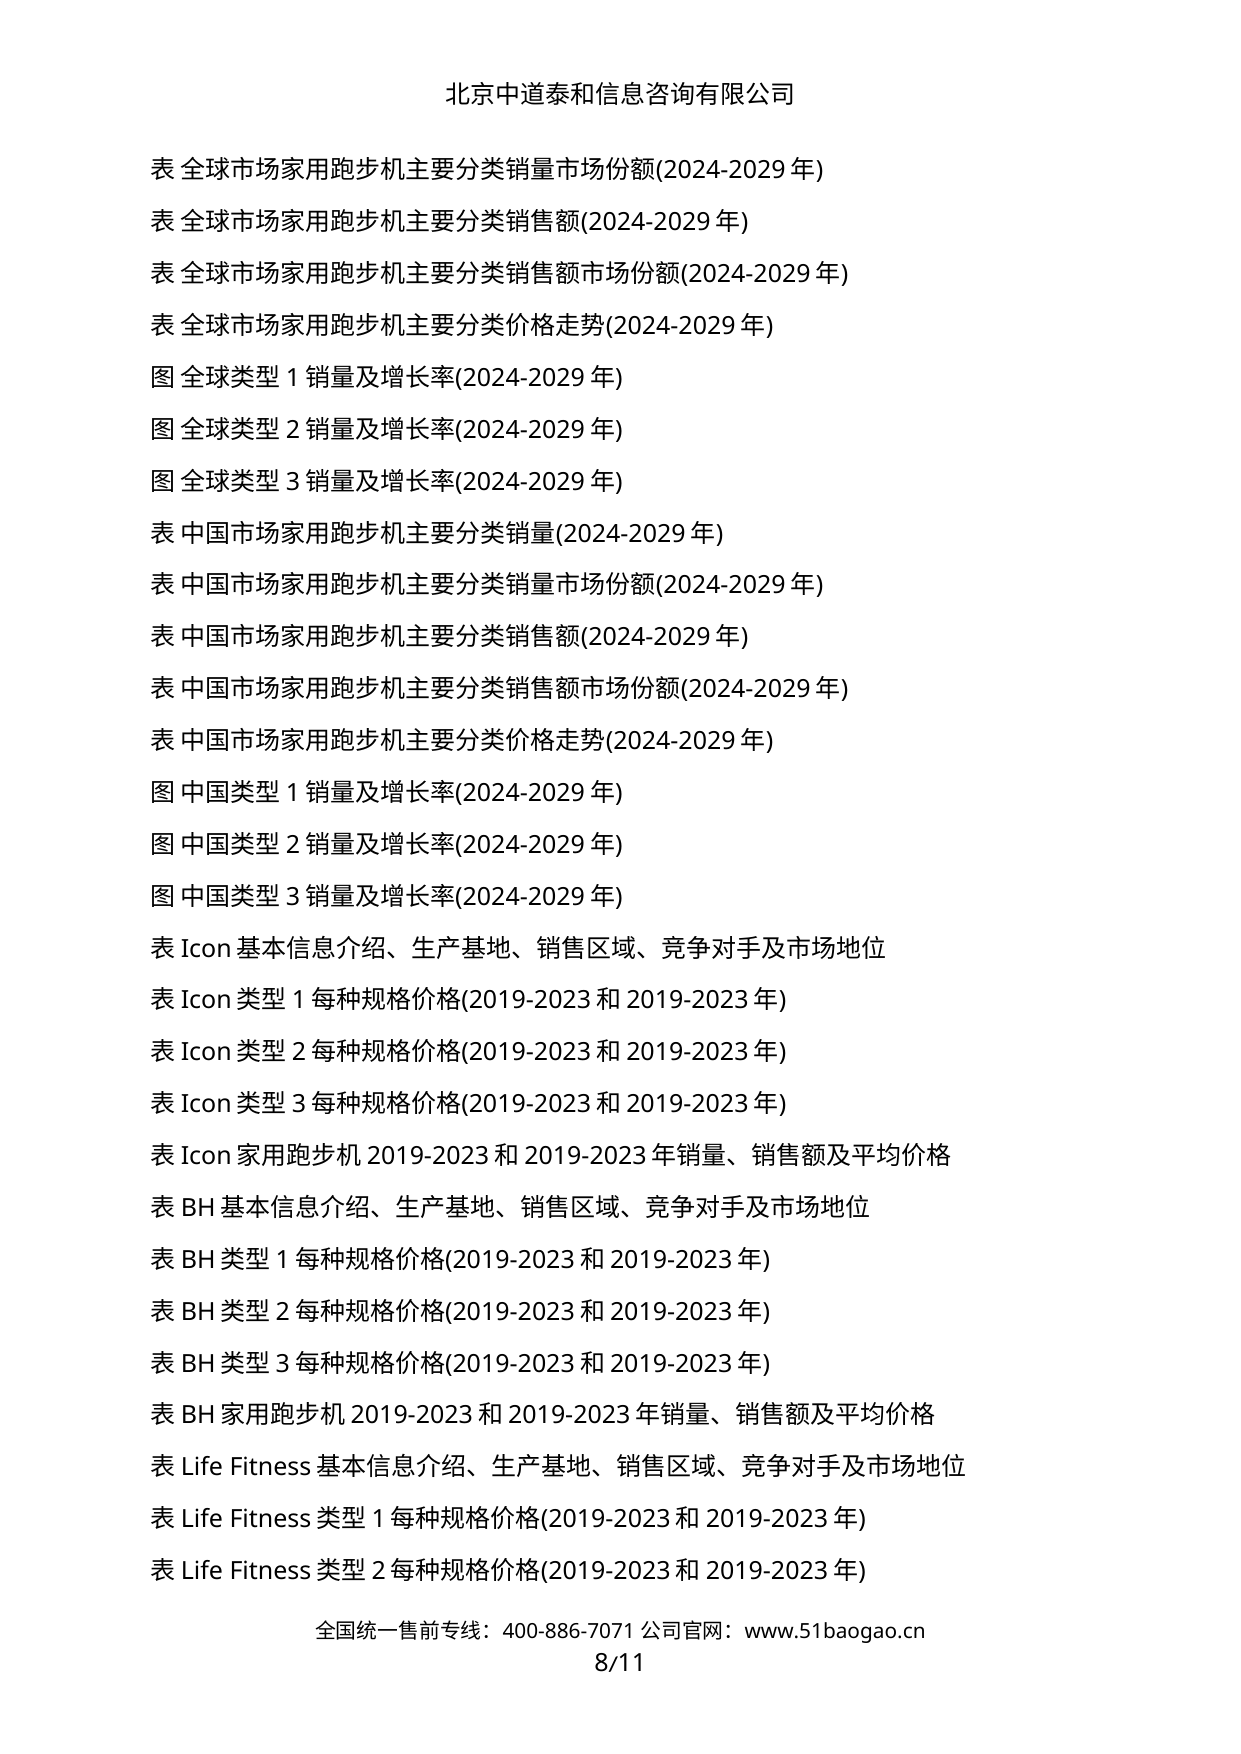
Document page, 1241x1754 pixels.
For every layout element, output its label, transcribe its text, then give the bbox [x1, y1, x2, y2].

text 表 Icon类型1每种规格价格(2019-2023和2019-2023年) [150, 980, 1090, 1016]
text 表 BH类型2每种规格价格(2019-2023和2019-2023年) [150, 1291, 1090, 1327]
text 表 中国市场家用跑步机主要分类销售额市场份额(2024-2029年) [150, 669, 1090, 705]
text 图 全球类型3销量及增长率(2024-2029年) [150, 461, 1090, 497]
text 表 中国市场家用跑步机主要分类销售额(2024-2029年) [150, 617, 1090, 653]
text 图 中国类型2销量及增长率(2024-2029年) [150, 824, 1090, 861]
text 表 BH类型1每种规格价格(2019-2023和2019-2023年) [150, 1239, 1090, 1276]
text 图 中国类型3销量及增长率(2024-2029年) [150, 876, 1090, 912]
text 表 全球市场家用跑步机主要分类销售额市场份额(2024-2029年) [150, 254, 1090, 290]
text 表 BH家用跑步机2019-2023和2019-2023年销量、销售额及平均价格 [150, 1395, 1090, 1431]
text 图 全球类型2销量及增长率(2024-2029年) [150, 409, 1090, 446]
text 表 中国市场家用跑步机主要分类销量(2024-2029年) [150, 513, 1090, 549]
text 表 Icon家用跑步机2019-2023和2019-2023年销量、销售额及平均价格 [150, 1136, 1090, 1172]
text 表 Life Fitness类型2每种规格价格(2019-2023和2019-2023年) [150, 1551, 1090, 1587]
text 表 中国市场家用跑步机主要分类价格走势(2024-2029年) [150, 721, 1090, 757]
text 表 Life Fitness类型1每种规格价格(2019-2023和2019-2023年) [150, 1499, 1090, 1535]
text 表 Icon基本信息介绍、生产基地、销售区域、竞争对手及市场地位 [150, 928, 1090, 964]
text 图 全球类型1销量及增长率(2024-2029年) [150, 357, 1090, 394]
text 表 全球市场家用跑步机主要分类价格走势(2024-2029年) [150, 306, 1090, 342]
text 表 中国市场家用跑步机主要分类销量市场份额(2024-2029年) [150, 565, 1090, 601]
text 图 中国类型1销量及增长率(2024-2029年) [150, 772, 1090, 809]
text 表 BH基本信息介绍、生产基地、销售区域、竞争对手及市场地位 [150, 1187, 1090, 1224]
text 表 BH类型3每种规格价格(2019-2023和2019-2023年) [150, 1343, 1090, 1379]
text 表 Icon类型2每种规格价格(2019-2023和2019-2023年) [150, 1032, 1090, 1068]
text 表 全球市场家用跑步机主要分类销售额(2024-2029年) [150, 202, 1090, 238]
text 表 Life Fitness基本信息介绍、生产基地、销售区域、竞争对手及市场地位 [150, 1447, 1090, 1483]
text 表 全球市场家用跑步机主要分类销量市场份额(2024-2029年) [150, 150, 1090, 186]
text 表 Icon类型3每种规格价格(2019-2023和2019-2023年) [150, 1084, 1090, 1120]
